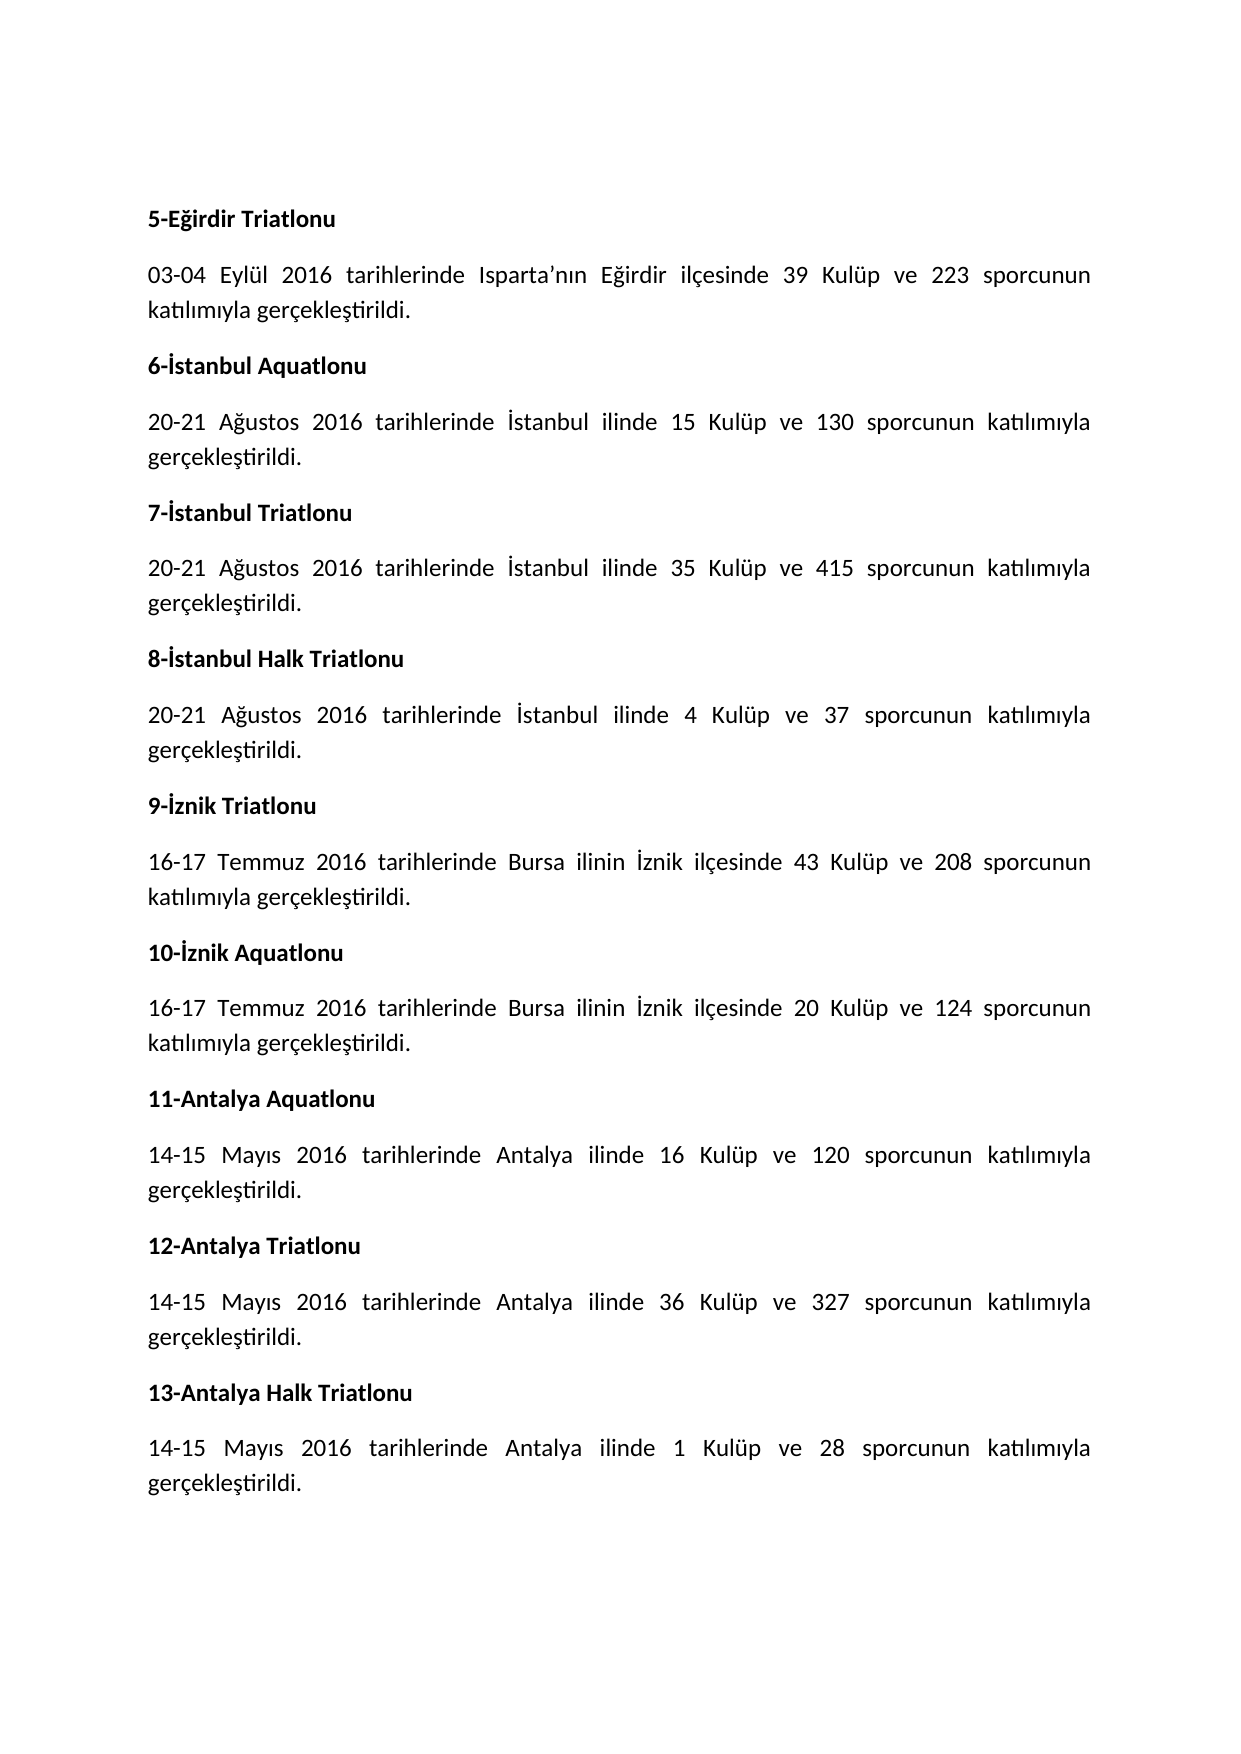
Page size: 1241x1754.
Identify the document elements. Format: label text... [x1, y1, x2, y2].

text 6-İstanbul Aquatlonu [148, 350, 1093, 381]
text 5-Eğirdir Triatlonu [148, 203, 1093, 234]
text 20-21 Ağustos 2016 tarihlerinde İstanbul ilinde 35 Kulüp ve 415 sporcunun katılımıyla gerçekleştirildi. [148, 553, 1093, 618]
text 7-İstanbul Triatlonu [148, 497, 1093, 527]
text 12-Antalya Triatlonu [148, 1230, 1093, 1261]
text 11-Antalya Aquatlonu [148, 1083, 1093, 1114]
text 14-15 Mayıs 2016 tarihlerinde Antalya ilinde 1 Kulüp ve 28 sporcunun katılımıyla gerçekleştirildi. [148, 1433, 1093, 1498]
text 10-İznik Aquatlonu [148, 937, 1093, 967]
text 8-İstanbul Halk Triatlonu [148, 643, 1093, 674]
text 9-İznik Triatlonu [148, 790, 1093, 821]
text 14-15 Mayıs 2016 tarihlerinde Antalya ilinde 16 Kulüp ve 120 sporcunun katılımıyla gerçekleştirildi. [148, 1139, 1093, 1205]
text 16-17 Temmuz 2016 tarihlerinde Bursa ilinin İznik ilçesinde 20 Kulüp ve 124 sporcunun katılımıyla gerçekleştirildi. [148, 993, 1093, 1058]
text 03-04 Eylül 2016 tarihlerinde Isparta’nın Eğirdir ilçesinde 39 Kulüp ve 223 sporcunun katılımıyla gerçekleştirildi. [148, 259, 1093, 325]
text 20-21 Ağustos 2016 tarihlerinde İstanbul ilinde 4 Kulüp ve 37 sporcunun katılımıyla gerçekleştirildi. [148, 699, 1093, 765]
text 13-Antalya Halk Triatlonu [148, 1377, 1093, 1407]
text 20-21 Ağustos 2016 tarihlerinde İstanbul ilinde 15 Kulüp ve 130 sporcunun katılımıyla gerçekleştirildi. [148, 406, 1093, 471]
text 16-17 Temmuz 2016 tarihlerinde Bursa ilinin İznik ilçesinde 43 Kulüp ve 208 sporcunun katılımıyla gerçekleştirildi. [148, 846, 1093, 911]
text 14-15 Mayıs 2016 tarihlerinde Antalya ilinde 36 Kulüp ve 327 sporcunun katılımıyla gerçekleştirildi. [148, 1286, 1093, 1351]
